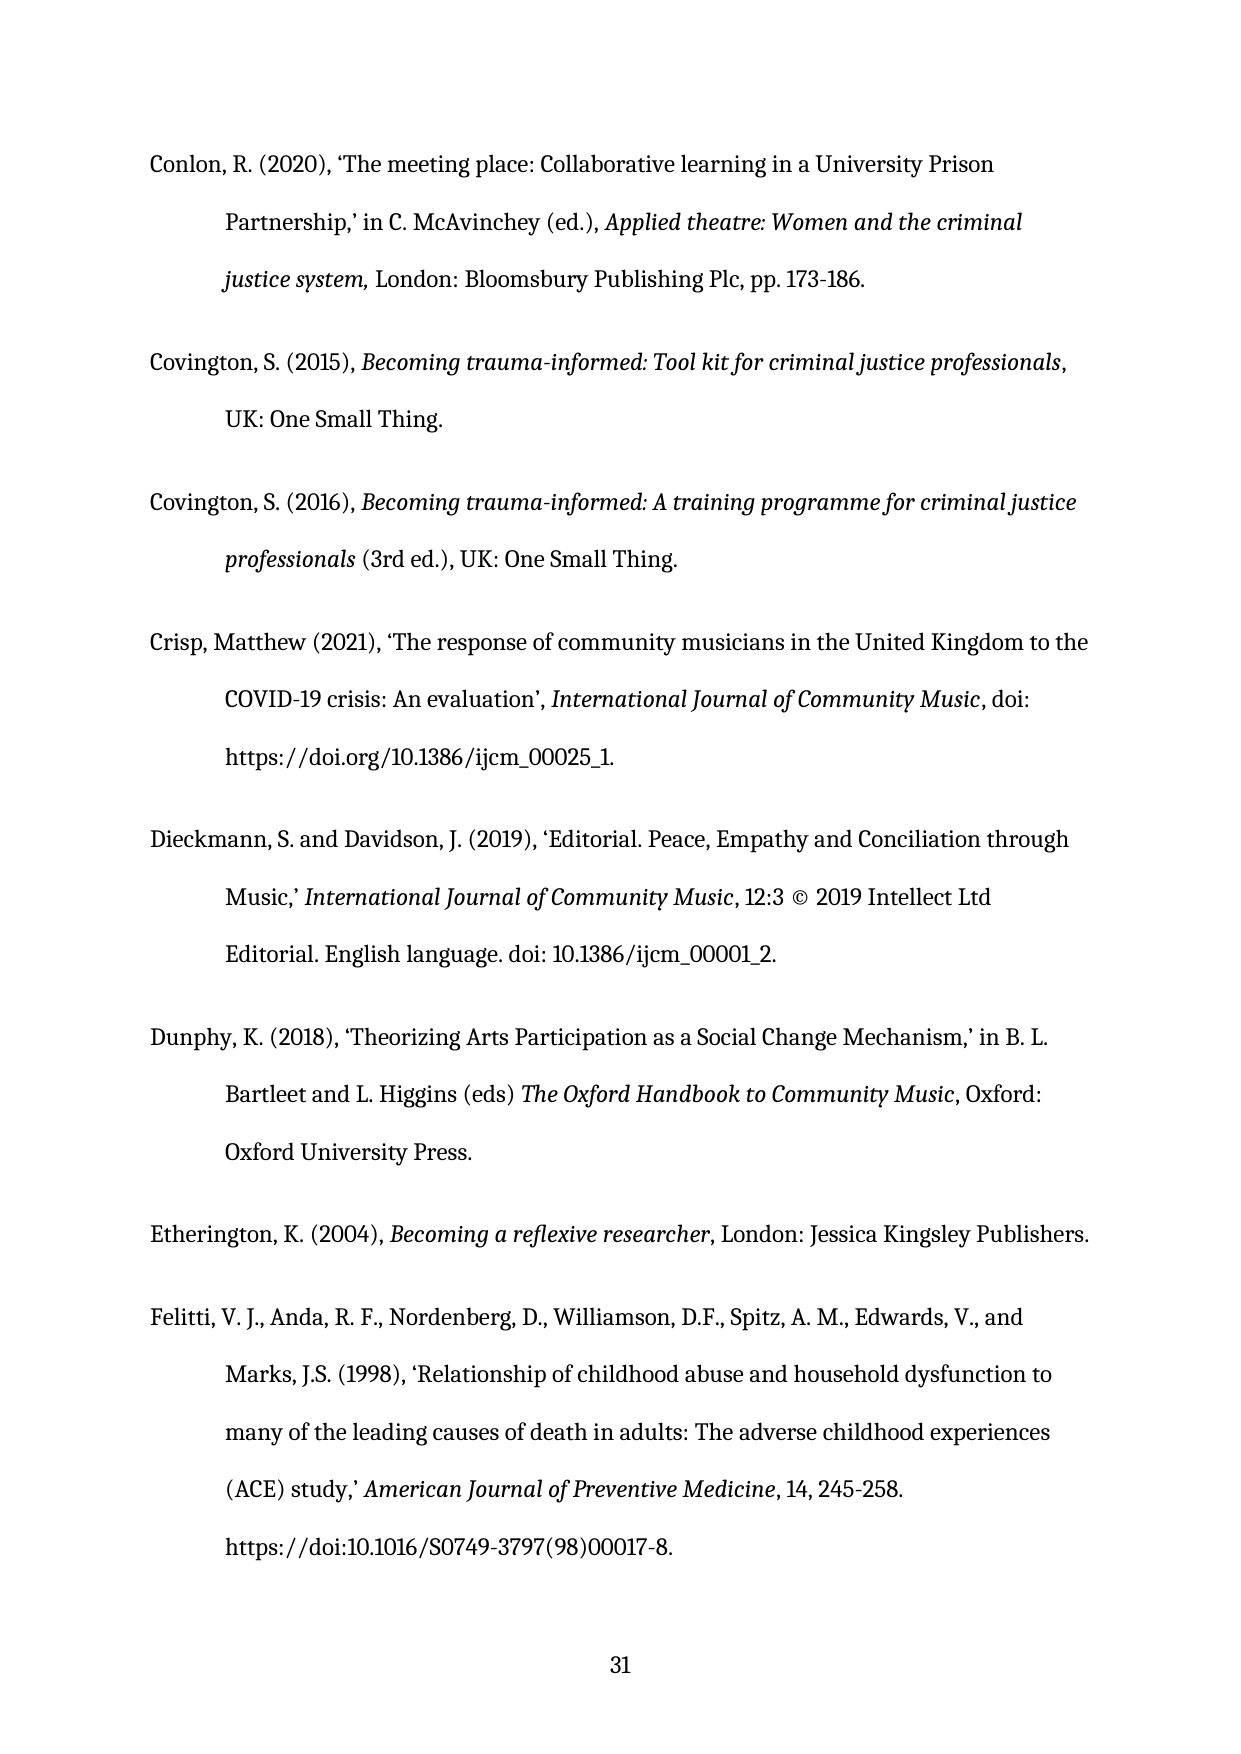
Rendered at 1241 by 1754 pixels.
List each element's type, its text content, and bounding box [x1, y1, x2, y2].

text Crisp, Matthew (2021), ‘The response of community musicians in the United Kingdom to the COVID-19 crisis: An evaluation’, International Journal of Community Music, doi: https://doi.org/10.1386/ijcm_00025_1. [150, 627, 1090, 771]
text Felitti, V. J., Anda, R. F., Nordenberg, D., Williamson, D.F., Spitz, A. M., Edwards, V., and Marks, J.S. (1998), ‘Relationship of childhood abuse and household dysfunction to many of the leading causes of death in adults: The adverse childhood experiences (ACE) study,’ American Journal of Preventive Medicine, 14, 245-258. https://doi:10.1016/S0749-3797(98)00017-8. [150, 1302, 1090, 1561]
text Covington, S. (2015), Becoming trauma-informed: Tool kit for criminal justice professionals, UK: One Small Thing. [150, 347, 1090, 434]
text Etherington, K. (2004), Becoming a reflexive researcher, London: Jessica Kingsley Publishers. [150, 1220, 1090, 1249]
text Dieckmann, S. and Davidson, J. (2019), ‘Editorial. Peace, Empathy and Conciliation through Music,’ International Journal of Community Music, 12:3 © 2019 Intellect Ltd Editorial. English language. doi: 10.1386/ijcm_00001_2. [150, 825, 1090, 969]
text Conlon, R. (2020), ‘The meeting place: Collaborative learning in a University Prison Partnership,’ in C. McAvinchey (ed.), Applied theatre: Women and the criminal justice system, London: Bloomsbury Publishing Plc, pp. 173-186. [150, 150, 1090, 294]
text Dunphy, K. (2018), ‘Theorizing Arts Participation as a Social Change Mechanism,’ in B. L. Bartleet and L. Higgins (eds) The Oxford Handbook to Community Music, Oxford: Oxford University Press. [150, 1022, 1090, 1166]
text Covington, S. (2016), Becoming trauma-informed: A training programme for criminal justice professionals (3rd ed.), UK: One Small Thing. [150, 487, 1090, 574]
